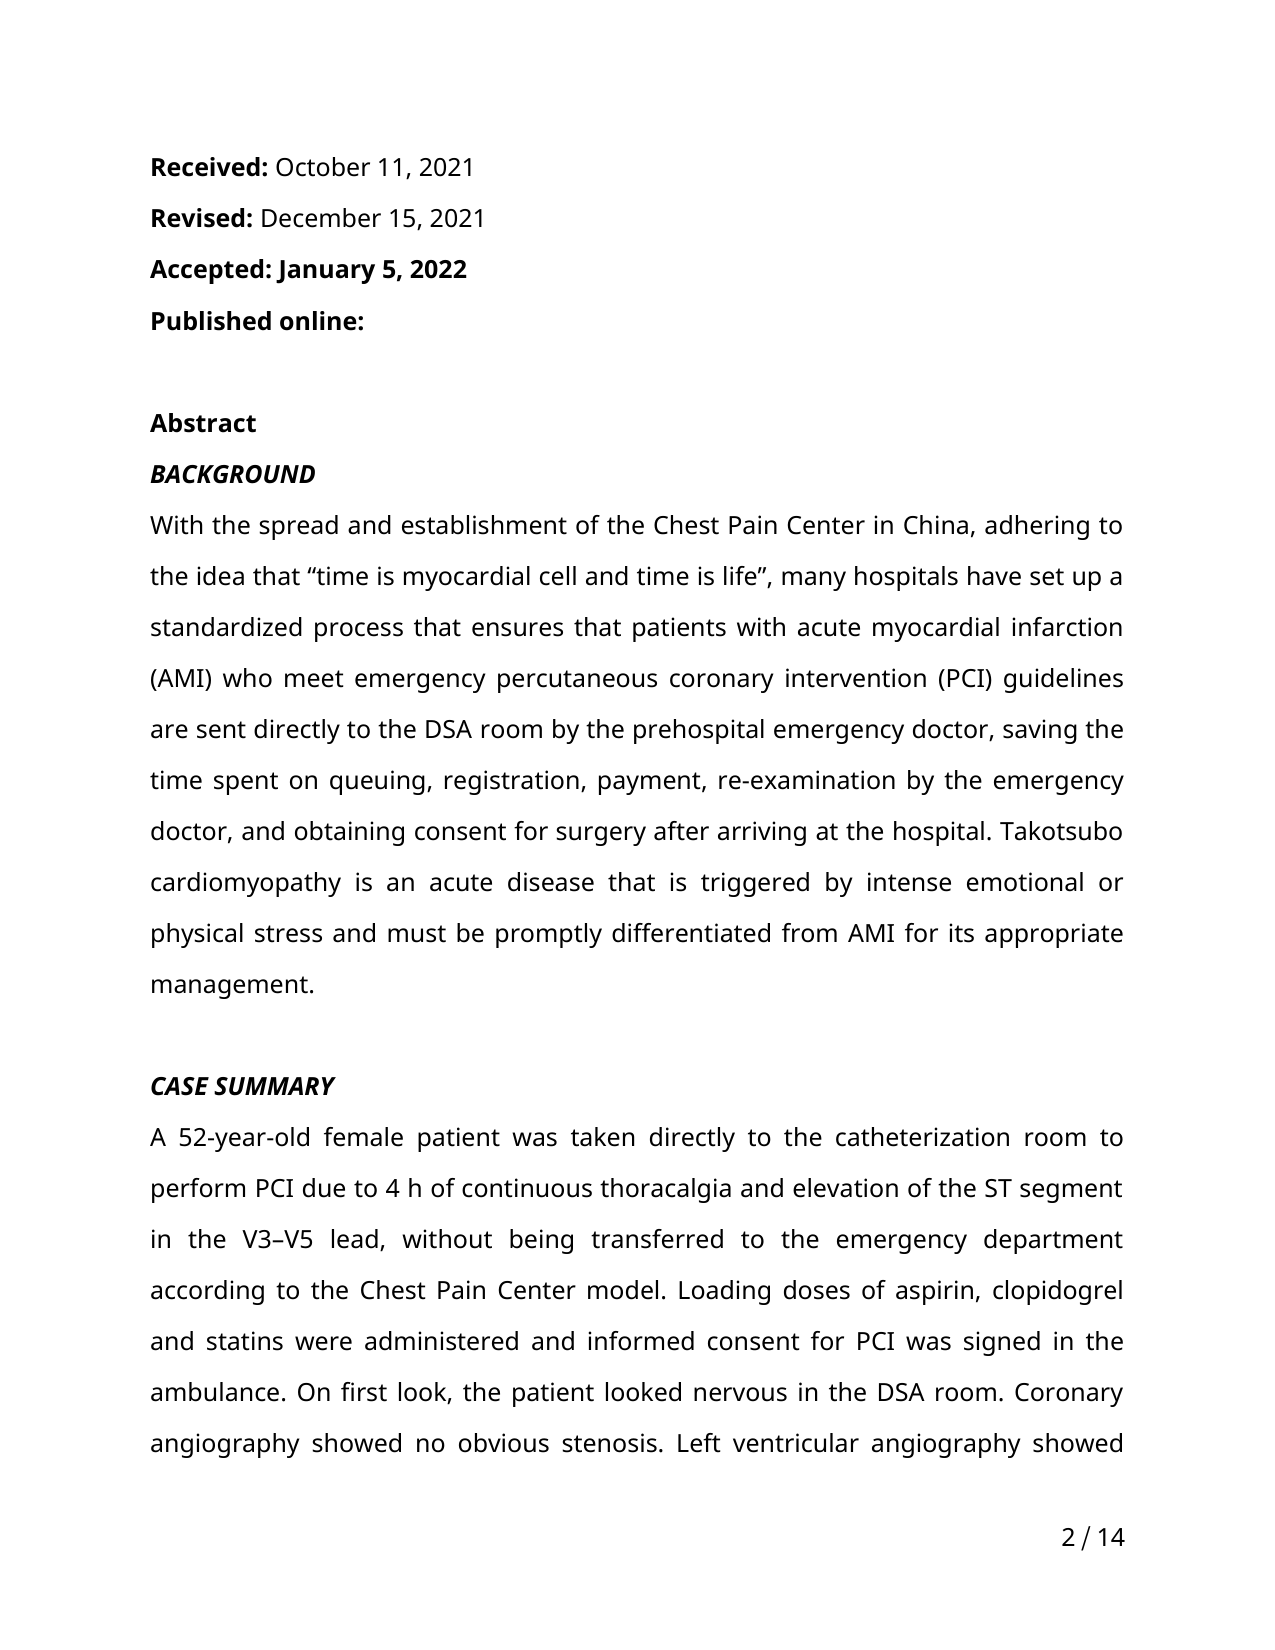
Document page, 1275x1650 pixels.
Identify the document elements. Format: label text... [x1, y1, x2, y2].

text Published online: [150, 303, 1125, 337]
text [150, 1120, 1125, 1460]
text Received: October 11, 2021 [150, 150, 1125, 184]
text Revised: December 15, 2021 [150, 201, 1125, 235]
text CASE SUMMARY [150, 1069, 1125, 1103]
text Accepted: January 5, 2022 [150, 252, 1125, 286]
text With the spread and establishment of the Chest Pain Center in China, adhering to the idea that “time is myocardial cell and time is life”, many hospitals have set up a standardized process that ensures that patients with acute myocardial infarction (AMI) who meet emergency percutaneous coronary intervention (PCI) guidelines are sent directly to the DSA room by the prehospital emergency doctor, saving the time spent on queuing, registration, payment, re-examination by the emergency doctor, and obtaining consent for surgery after arriving at the hospital. Takotsubo cardiomyopathy is an acute disease that is triggered by intense emotional or physical stress and must be promptly differentiated from AMI for its appropriate management. [150, 507, 1125, 1001]
text BACKGROUND [150, 456, 1125, 490]
text Abstract [150, 405, 1125, 439]
